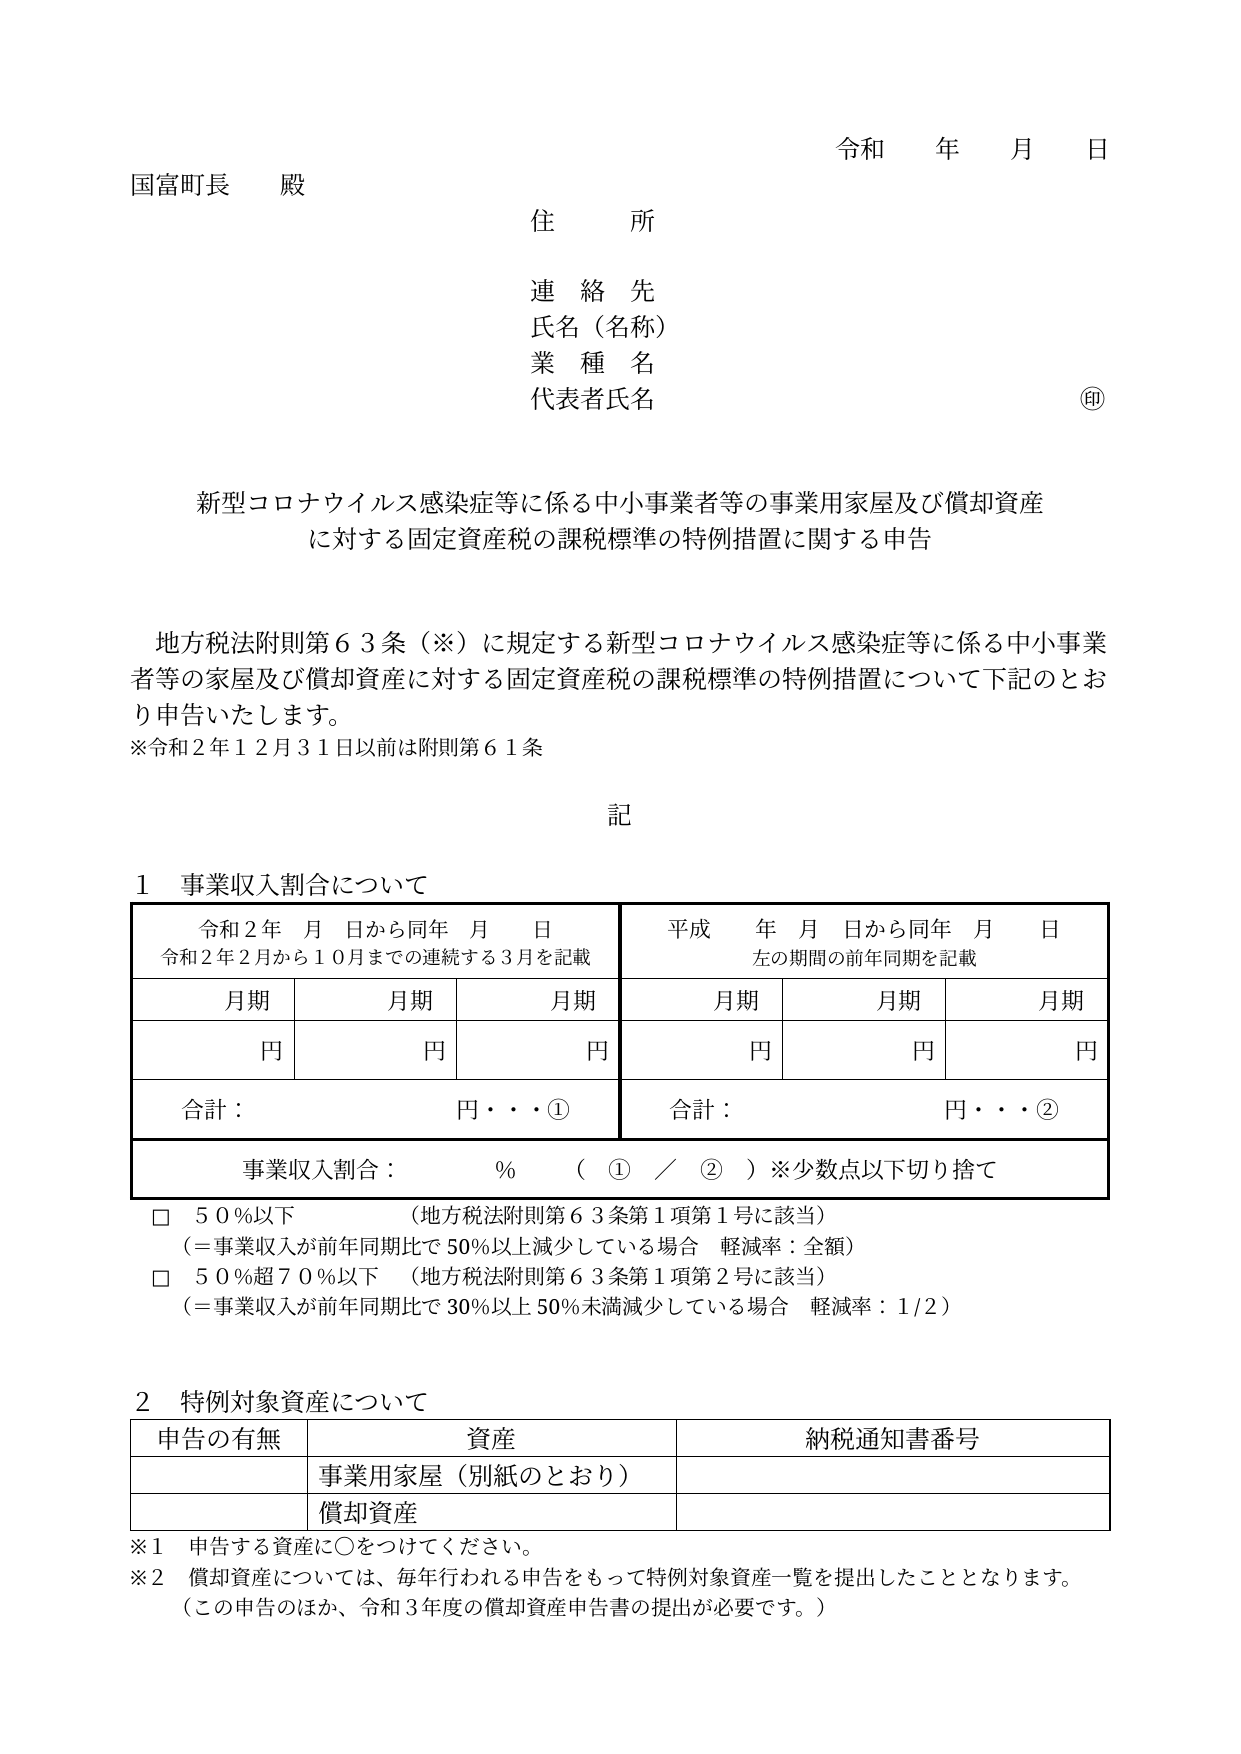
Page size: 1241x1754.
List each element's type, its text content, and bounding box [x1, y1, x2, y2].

text 代表者氏名 ㊞ [130, 379, 1110, 416]
text 令和 年 月 日 [130, 130, 1110, 166]
table_cell 月期 [457, 979, 618, 1020]
text □ ５０％超７０％以下 （地方税法附則第６３条第１項第２号に該当） [130, 1260, 1110, 1290]
table_cell [677, 1457, 1109, 1493]
table_header 納税通知書番号 [677, 1420, 1109, 1456]
table_cell 円 [783, 1021, 945, 1079]
text ２ 特例対象資産について [130, 1383, 1110, 1419]
subtitle 記 [130, 796, 1110, 832]
text 連 絡 先 [130, 272, 1110, 308]
text 地方税法附則第６３条（※）に規定する新型コロナウイルス感染症等に係る中小事業者等の家屋及び償却資産に対する固定資産税の課税標準の特例措置について下記のとおり申告いたします。 [130, 624, 1110, 731]
text □ ５０％以下 （地方税法附則第６３条第１項第１号に該当） [130, 1200, 1110, 1230]
table_cell 円 [133, 1021, 294, 1079]
text 氏名（名称） [130, 308, 1110, 344]
table_cell [677, 1494, 1109, 1530]
text 住 所 [130, 202, 1110, 238]
text （＝事業収入が前年同期比で50％以上減少している場合 軽減率：全額） [130, 1230, 1110, 1260]
text ※１ 申告する資産に〇をつけてください。 [130, 1531, 1110, 1561]
table_cell 償却資産 [308, 1494, 676, 1530]
table_header 申告の有無 [131, 1420, 307, 1456]
text １ 事業収入割合について [130, 866, 1110, 902]
table_cell 円 [946, 1021, 1107, 1079]
table_header 資産 [308, 1420, 676, 1456]
table_cell 円 [457, 1021, 618, 1079]
text ※令和２年１２月３１日以前は附則第６１条 [130, 731, 1110, 762]
text 業 種 名 [130, 344, 1110, 379]
table_cell [131, 1494, 307, 1530]
table_cell 円 [622, 1021, 782, 1079]
table_cell 月期 [295, 979, 456, 1020]
text ※２ 償却資産については、毎年行われる申告をもって特例対象資産一覧を提出したこととなります。 [130, 1561, 1110, 1591]
table_header 平成 年 月 日から同年 月 日 左の期間の前年同期を記載 [622, 905, 1107, 978]
table_cell 円 [295, 1021, 456, 1079]
table_header 令和２年 月 日から同年 月 日 令和２年２月から１０月までの連続する３月を記載 [133, 905, 618, 978]
table_cell 事業用家屋（別紙のとおり） [308, 1457, 676, 1493]
text 国富町長 殿 [130, 166, 1110, 202]
text （＝事業収入が前年同期比で30％以上50％未満減少している場合 軽減率：１/２） [130, 1290, 1110, 1320]
table_cell 事業収入割合： ％ （ ① ／ ② ）※少数点以下切り捨て [133, 1141, 1107, 1197]
table_cell [131, 1457, 307, 1493]
text 新型コロナウイルス感染症等に係る中小事業者等の事業用家屋及び償却資産 [130, 484, 1110, 519]
text （この申告のほか、令和３年度の償却資産申告書の提出が必要です。） [130, 1591, 1110, 1621]
table_cell 月期 [133, 979, 294, 1020]
table_cell 月期 [946, 979, 1107, 1020]
text に対する固定資産税の課税標準の特例措置に関する申告 [130, 519, 1110, 556]
table_cell 月期 [622, 979, 782, 1020]
table_cell 月期 [783, 979, 945, 1020]
table_cell 合計： 円・・・① [133, 1080, 618, 1138]
table_cell 合計： 円・・・② [622, 1080, 1107, 1138]
